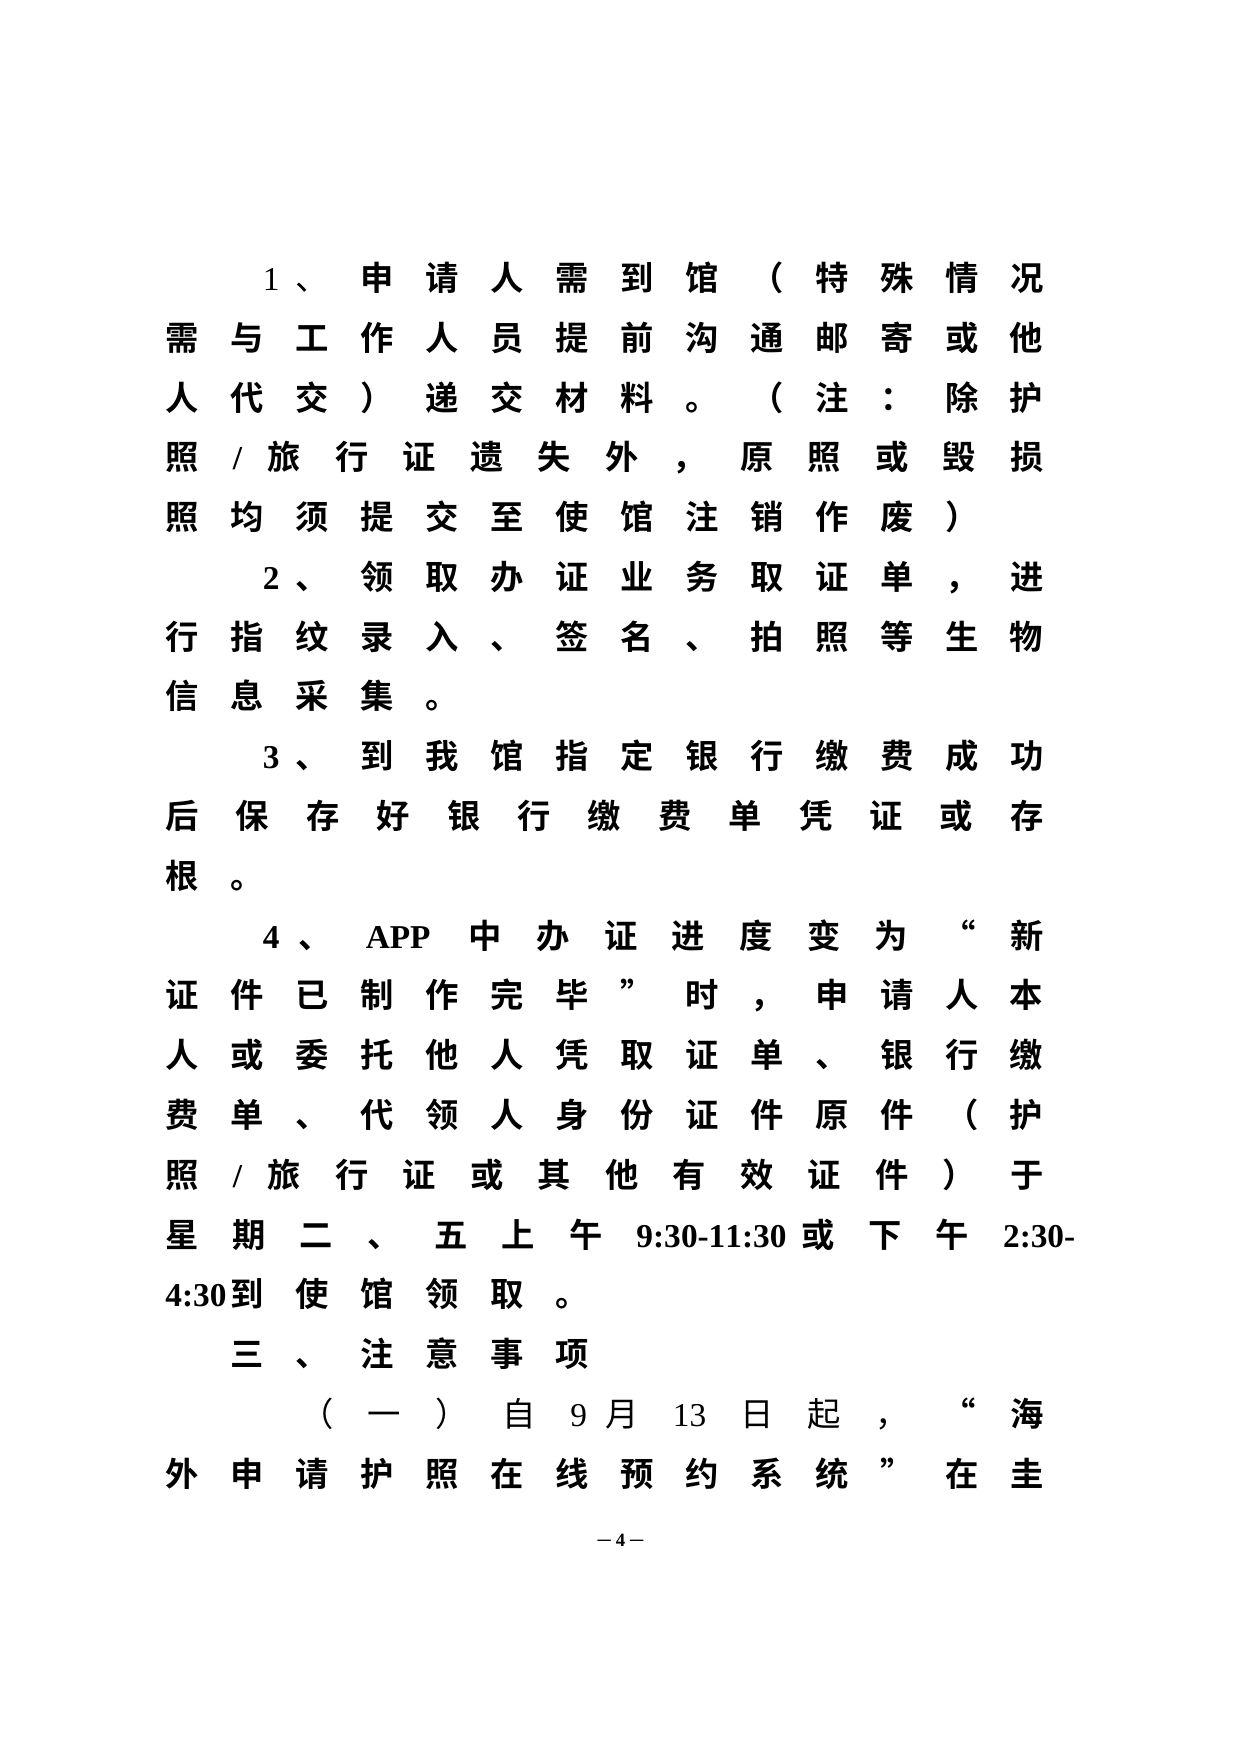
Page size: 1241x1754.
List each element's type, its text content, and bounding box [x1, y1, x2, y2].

text 1、申请人需到馆（特殊情况需与工作人员提前沟通邮寄或他人代交）递交材料。（注：除护照/旅行证遗失外，原照或毁损照均须提交至使馆注销作废） [165, 246, 1075, 545]
text 4、APP 中办证进度变为“新证件已制作完毕”时，申请人本人或委托他人凭取证单、银行缴费单、代领人身份证件原件（护照/旅行证或其他有效证件）于星期二、五上午9:30-11:30或下午2:30-4:30到使馆领取。 [165, 904, 1075, 1322]
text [165, 1382, 1075, 1502]
text 三、注意事项 [165, 1322, 1075, 1382]
text 2、领取办证业务取证单，进行指纹录入、签名、拍照等生物信息采集。 [165, 545, 1075, 724]
text 3、到我馆指定银行缴费成功后保存好银行缴费单凭证或存根。 [165, 724, 1075, 904]
